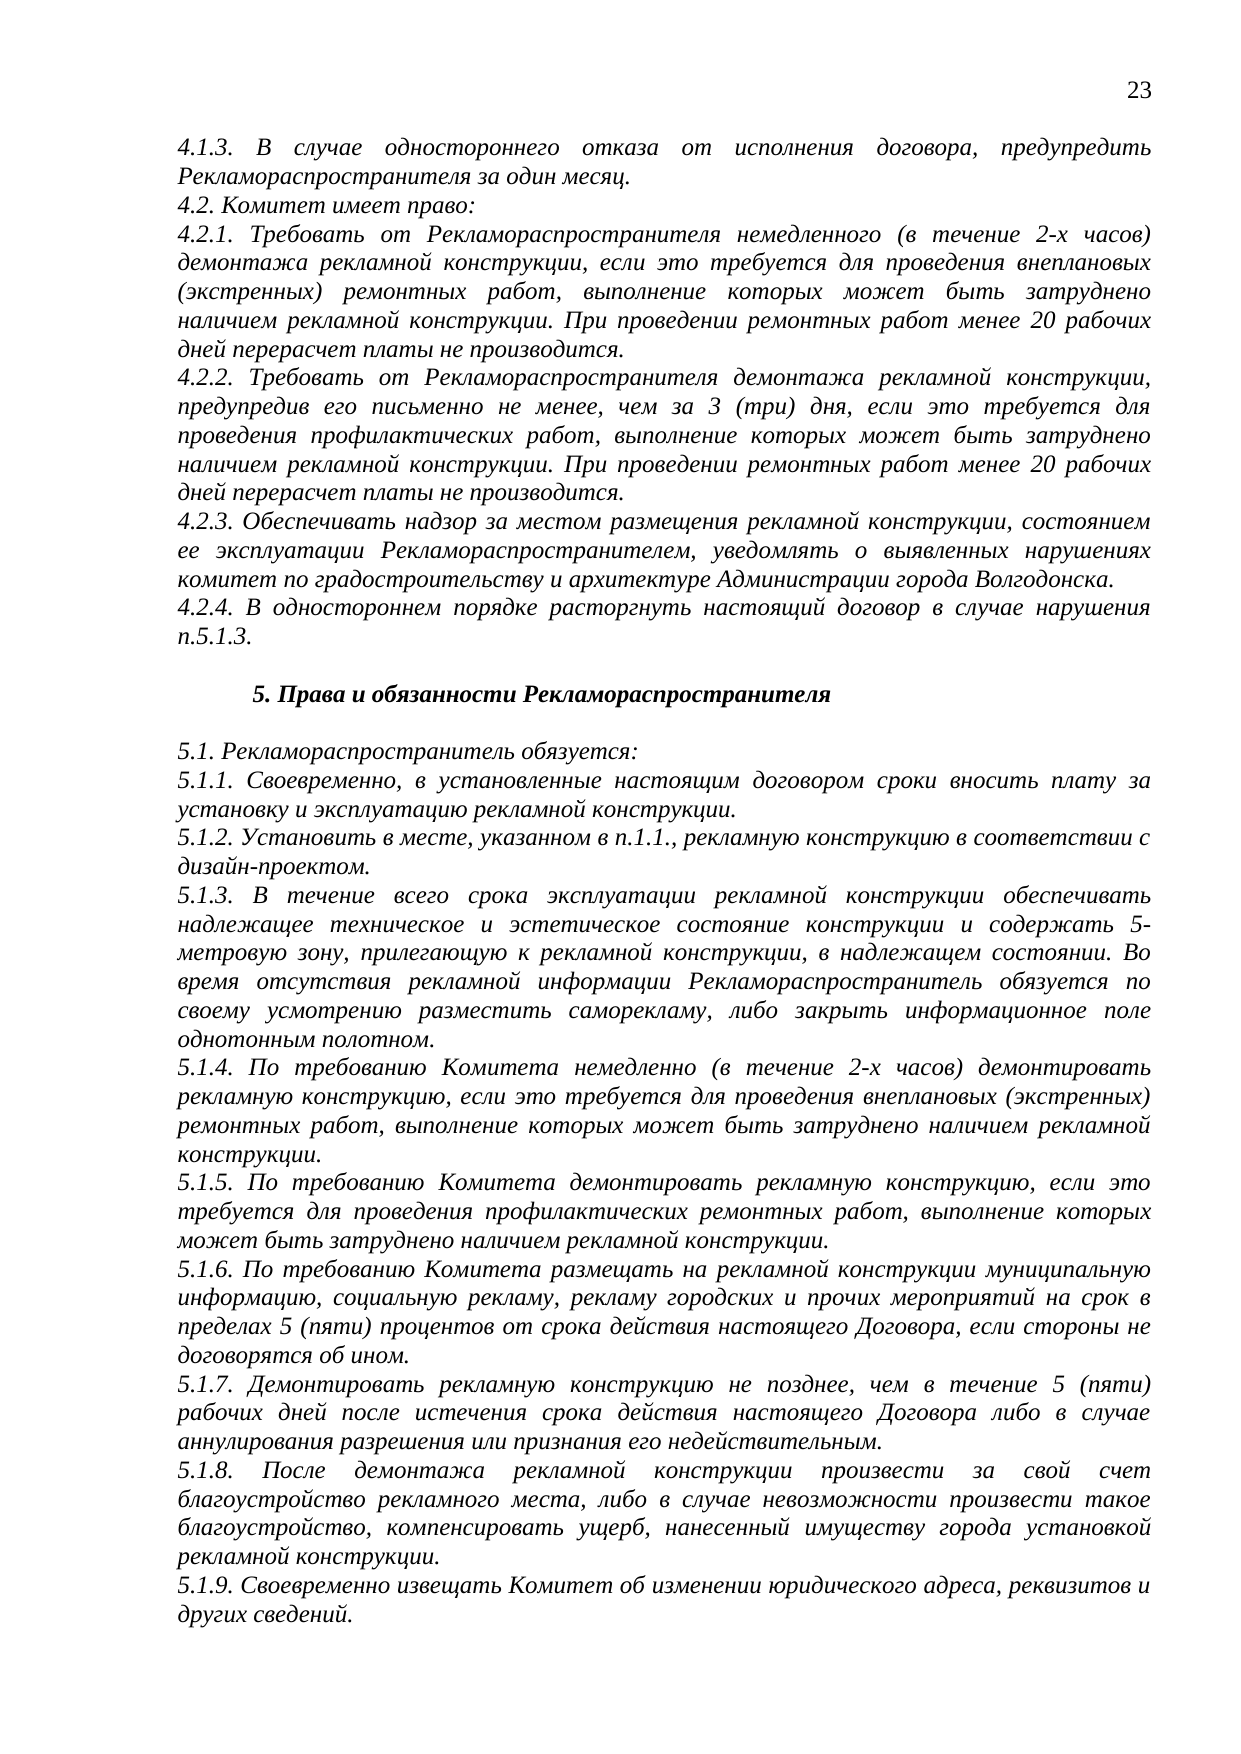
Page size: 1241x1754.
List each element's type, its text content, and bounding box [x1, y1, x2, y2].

text 5.1.2. Установить в месте, указанном в п.1.1., рекламную конструкцию в соответствии с дизайн-проектом. [177, 822, 1152, 880]
text 5.1.6. По требованию Комитета размещать на рекламной конструкции муниципальную информацию, социальную рекламу, рекламу городских и прочих мероприятий на срок в пределах 5 (пяти) процентов от срока действия настоящего Договора, если стороны не договорятся об ином. [177, 1254, 1152, 1369]
text 4.2.4. В одностороннем порядке расторгнуть настоящий договор в случае нарушения п.5.1.3. [177, 592, 1152, 650]
text 5.1.1. Своевременно, в установленные настоящим договором сроки вносить плату за установку и эксплуатацию рекламной конструкции. [177, 765, 1152, 822]
text 4.2. Комитет имеет право: [177, 190, 1152, 219]
text 5.1.9. Своевременно извещать Комитет об изменении юридического адреса, реквизитов и других сведений. [177, 1570, 1152, 1627]
text 5.1.3. В течение всего срока эксплуатации рекламной конструкции обеспечивать надлежащее техническое и эстетическое состояние конструкции и содержать 5-метровую зону, прилегающую к рекламной конструкции, в надлежащем состоянии. Во время отсутствия рекламной информации Рекламораспространитель обязуется по своему усмотрению разместить саморекламу, либо закрыть информационное поле однотонным полотном. [177, 880, 1152, 1052]
text 4.2.1. Требовать от Рекламораспространителя немедленного (в течение 2-х часов) демонтажа рекламной конструкции, если это требуется для проведения внеплановых (экстренных) ремонтных работ, выполнение которых может быть затруднено наличием рекламной конструкции. При проведении ремонтных работ менее 20 рабочих дней перерасчет платы не производится. [177, 219, 1152, 362]
text 5.1. Рекламораспространитель обязуется: [177, 736, 1152, 765]
text 5.1.7. Демонтировать рекламную конструкцию не позднее, чем в течение 5 (пяти) рабочих дней после истечения срока действия настоящего Договора либо в случае аннулирования разрешения или признания его недействительным. [177, 1369, 1152, 1455]
text 4.1.3. В случае одностороннего отказа от исполнения договора, предупредить Рекламораспространителя за один месяц. [177, 132, 1152, 190]
text 4.2.2. Требовать от Рекламораспространителя демонтажа рекламной конструкции, предупредив его письменно не менее, чем за 3 (три) дня, если это требуется для проведения профилактических работ, выполнение которых может быть затруднено наличием рекламной конструкции. При проведении ремонтных работ менее 20 рабочих дней перерасчет платы не производится. [177, 362, 1152, 506]
text 5.1.4. По требованию Комитета немедленно (в течение 2-х часов) демонтировать рекламную конструкцию, если это требуется для проведения внеплановых (экстренных) ремонтных работ, выполнение которых может быть затруднено наличием рекламной конструкции. [177, 1052, 1152, 1167]
text 5.1.5. По требованию Комитета демонтировать рекламную конструкцию, если это требуется для проведения профилактических ремонтных работ, выполнение которых может быть затруднено наличием рекламной конструкции. [177, 1167, 1152, 1254]
text 5. Права и обязанности Рекламораспространителя [177, 679, 1152, 707]
text 4.2.3. Обеспечивать надзор за местом размещения рекламной конструкции, состоянием ее эксплуатации Рекламораспространителем, уведомлять о выявленных нарушениях комитет по градостроительству и архитектуре Администрации города Волгодонска. [177, 506, 1152, 592]
text 5.1.8. После демонтажа рекламной конструкции произвести за свой счет благоустройство рекламного места, либо в случае невозможности произвести такое благоустройство, компенсировать ущерб, нанесенный имуществу города установкой рекламной конструкции. [177, 1455, 1152, 1570]
